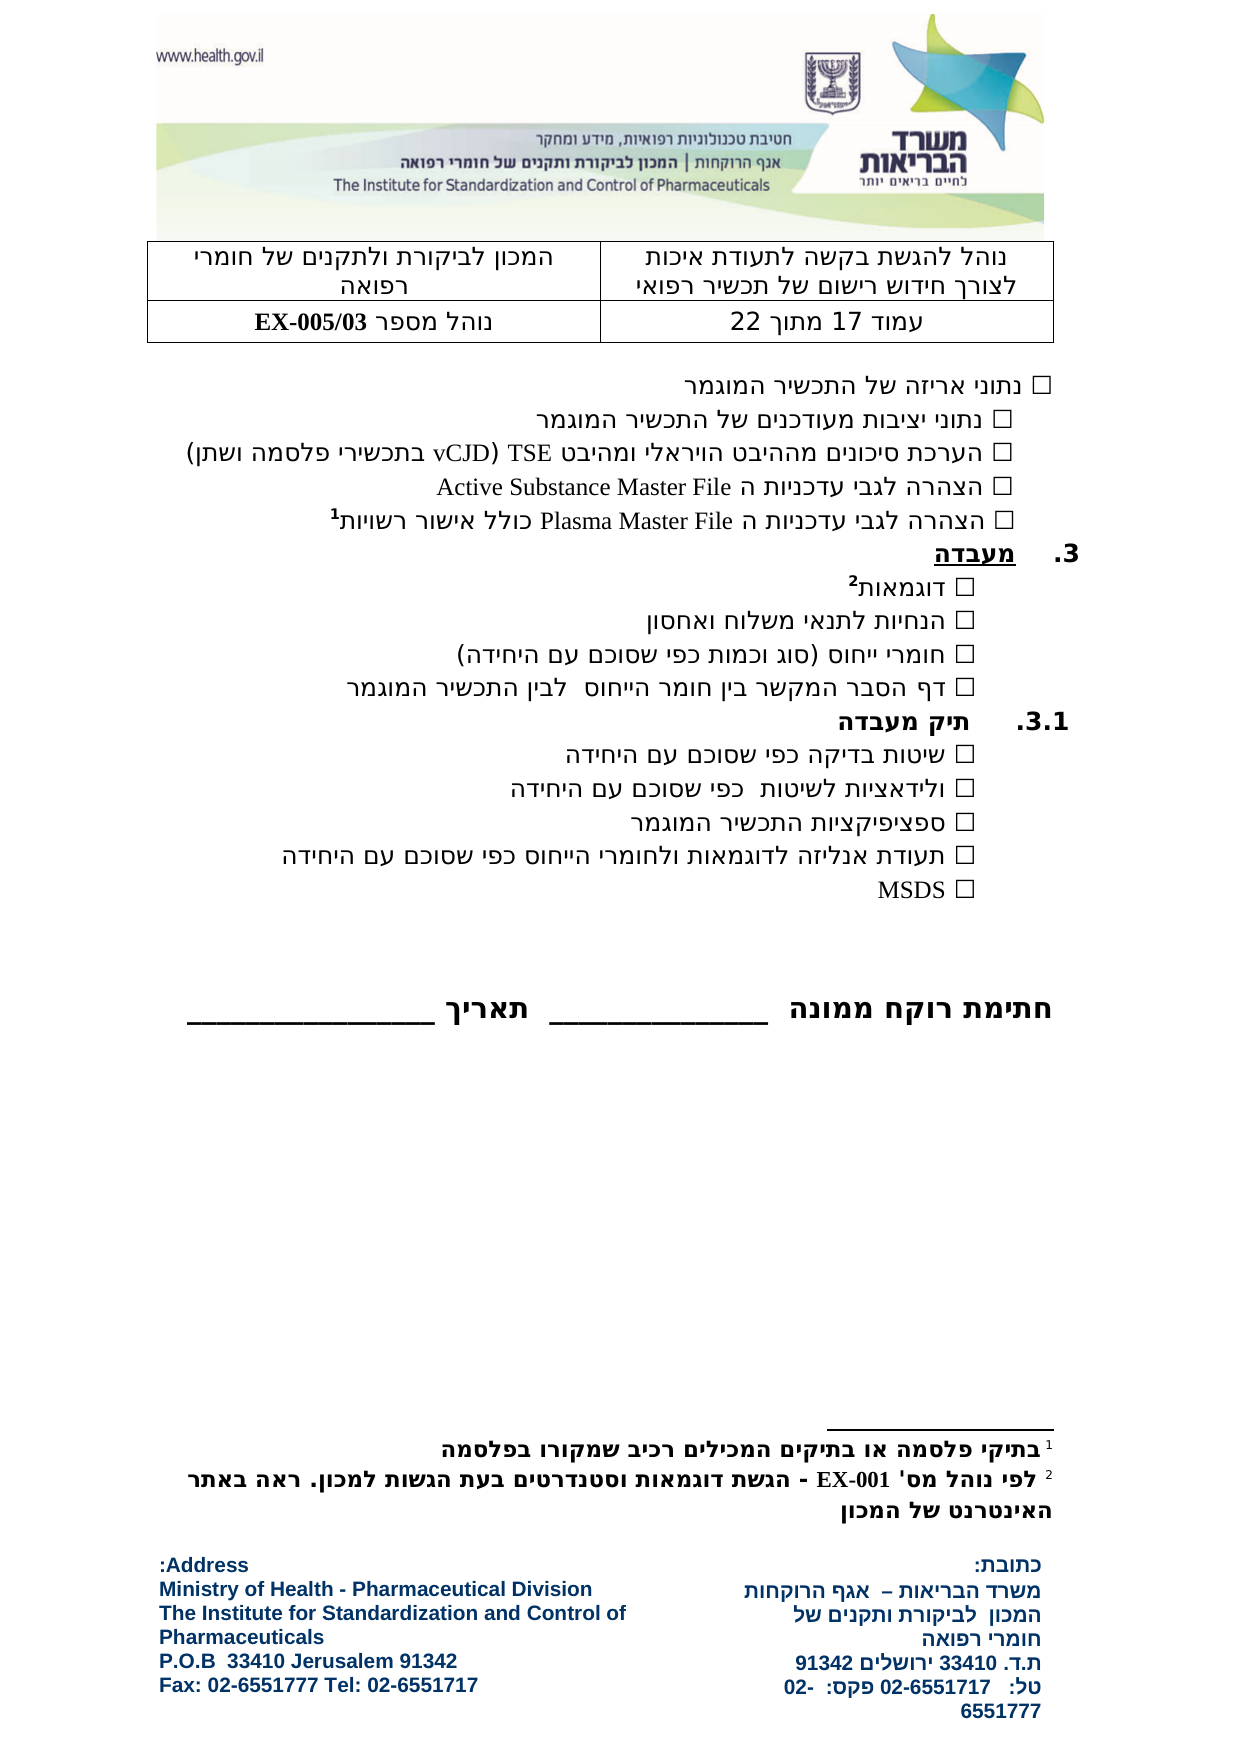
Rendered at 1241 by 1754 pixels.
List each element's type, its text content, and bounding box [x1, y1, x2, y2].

list ספציפיקציות התכשיר המוגמר [148, 808, 978, 837]
picture [156, 14, 1045, 241]
list נתוני אריזה של התכשיר המוגמר [148, 371, 1053, 401]
list הצהרה לגבי עדכניות ה Active Substance Master File [148, 472, 1014, 501]
list שיטות בדיקה כפי שסוכם עם היחידה [148, 741, 978, 770]
list מעבדה [148, 539, 1053, 568]
list הצהרה לגבי עדכניות ה Plasma Master File כולל אישור רשויות [148, 506, 1016, 535]
list MSDS [148, 875, 978, 904]
list תעודת אנליזה לדוגמאות ולחומרי הייחוס כפי שסוכם עם היחידה [148, 841, 978, 870]
text חתימת רוקח ממונה _______________ תאריך _________________ [148, 991, 1053, 1025]
list חומרי ייחוס (סוג וכמות כפי שסוכם עם היחידה) [148, 640, 978, 669]
list הערכת סיכונים מההיבט הויראלי ומהיבט TSE (vCJD בתכשירי פלסמה ושתן) [148, 438, 1014, 468]
list הנחיות לתנאי משלוח ואחסון [148, 606, 978, 636]
list נתוני יציבות מעודכנים של התכשיר המוגמר [148, 405, 1014, 434]
list תיק מעבדה [148, 707, 1016, 736]
list דוגמאות [148, 573, 978, 602]
list דף הסבר המקשר בין חומר הייחוס לבין התכשיר המוגמר [148, 673, 978, 703]
list ולידאציות לשיטות כפי שסוכם עם היחידה [148, 774, 978, 803]
